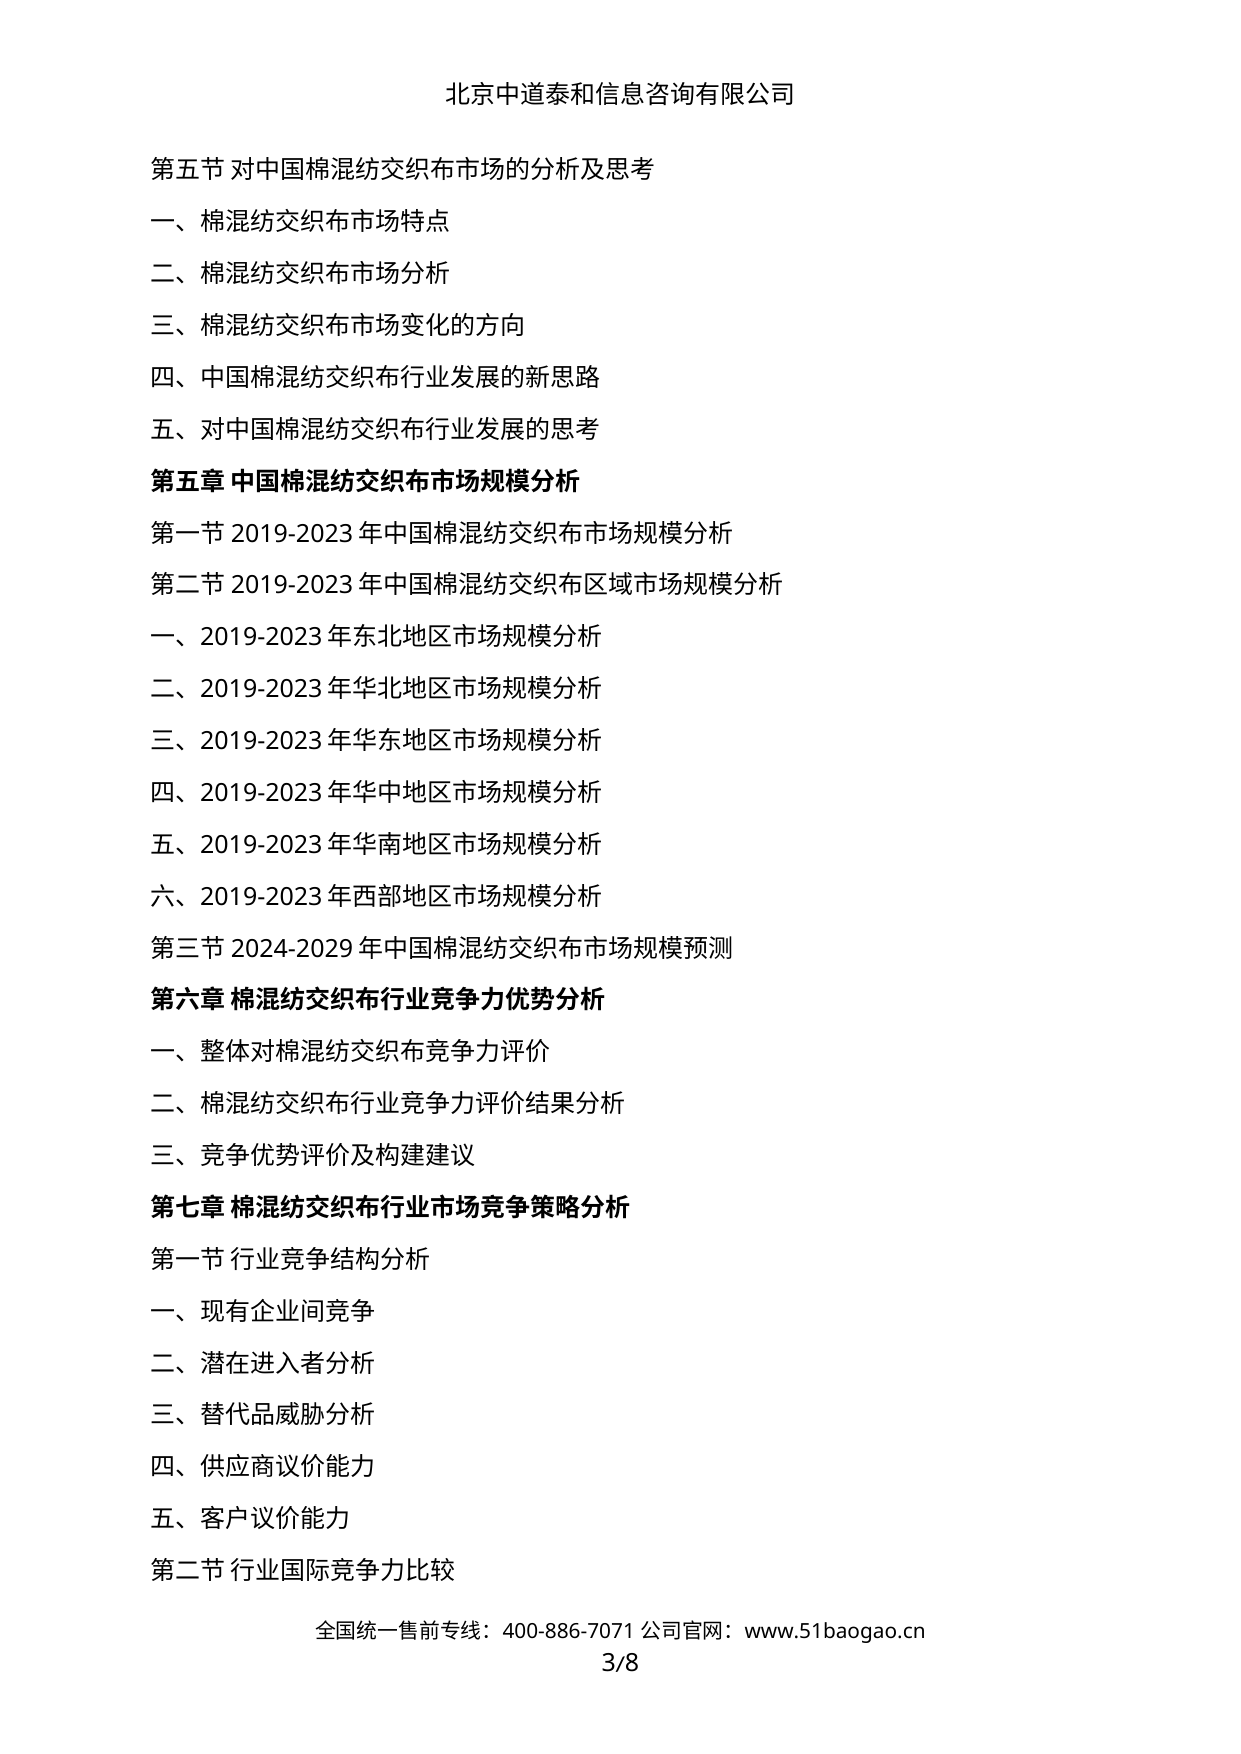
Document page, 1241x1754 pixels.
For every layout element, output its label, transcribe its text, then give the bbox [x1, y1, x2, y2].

text 第七章 棉混纺交织布行业市场竞争策略分析 [150, 1187, 1090, 1224]
text 一、棉混纺交织布市场特点 [150, 202, 1090, 238]
text 二、棉混纺交织布行业竞争力评价结果分析 [150, 1084, 1090, 1120]
text 二、棉混纺交织布市场分析 [150, 254, 1090, 290]
text 三、2019-2023年华东地区市场规模分析 [150, 721, 1090, 757]
text 三、替代品威胁分析 [150, 1395, 1090, 1431]
text 五、对中国棉混纺交织布行业发展的思考 [150, 409, 1090, 446]
text 四、供应商议价能力 [150, 1447, 1090, 1483]
text 四、中国棉混纺交织布行业发展的新思路 [150, 357, 1090, 394]
text 第二节 2019-2023年中国棉混纺交织布区域市场规模分析 [150, 565, 1090, 601]
text 四、2019-2023年华中地区市场规模分析 [150, 772, 1090, 809]
text 第一节 行业竞争结构分析 [150, 1239, 1090, 1276]
text 三、竞争优势评价及构建建议 [150, 1136, 1090, 1172]
text 一、2019-2023年东北地区市场规模分析 [150, 617, 1090, 653]
text 第一节 2019-2023年中国棉混纺交织布市场规模分析 [150, 513, 1090, 549]
text 第六章 棉混纺交织布行业竞争力优势分析 [150, 980, 1090, 1016]
text 三、棉混纺交织布市场变化的方向 [150, 306, 1090, 342]
text 五、客户议价能力 [150, 1499, 1090, 1535]
text 五、2019-2023年华南地区市场规模分析 [150, 824, 1090, 861]
text 二、2019-2023年华北地区市场规模分析 [150, 669, 1090, 705]
text 第三节 2024-2029年中国棉混纺交织布市场规模预测 [150, 928, 1090, 964]
text 第五章 中国棉混纺交织布市场规模分析 [150, 461, 1090, 497]
text 一、整体对棉混纺交织布竞争力评价 [150, 1032, 1090, 1068]
text 六、2019-2023年西部地区市场规模分析 [150, 876, 1090, 912]
text 第二节 行业国际竞争力比较 [150, 1551, 1090, 1587]
text 二、潜在进入者分析 [150, 1343, 1090, 1379]
text 第五节 对中国棉混纺交织布市场的分析及思考 [150, 150, 1090, 186]
text 一、现有企业间竞争 [150, 1291, 1090, 1327]
